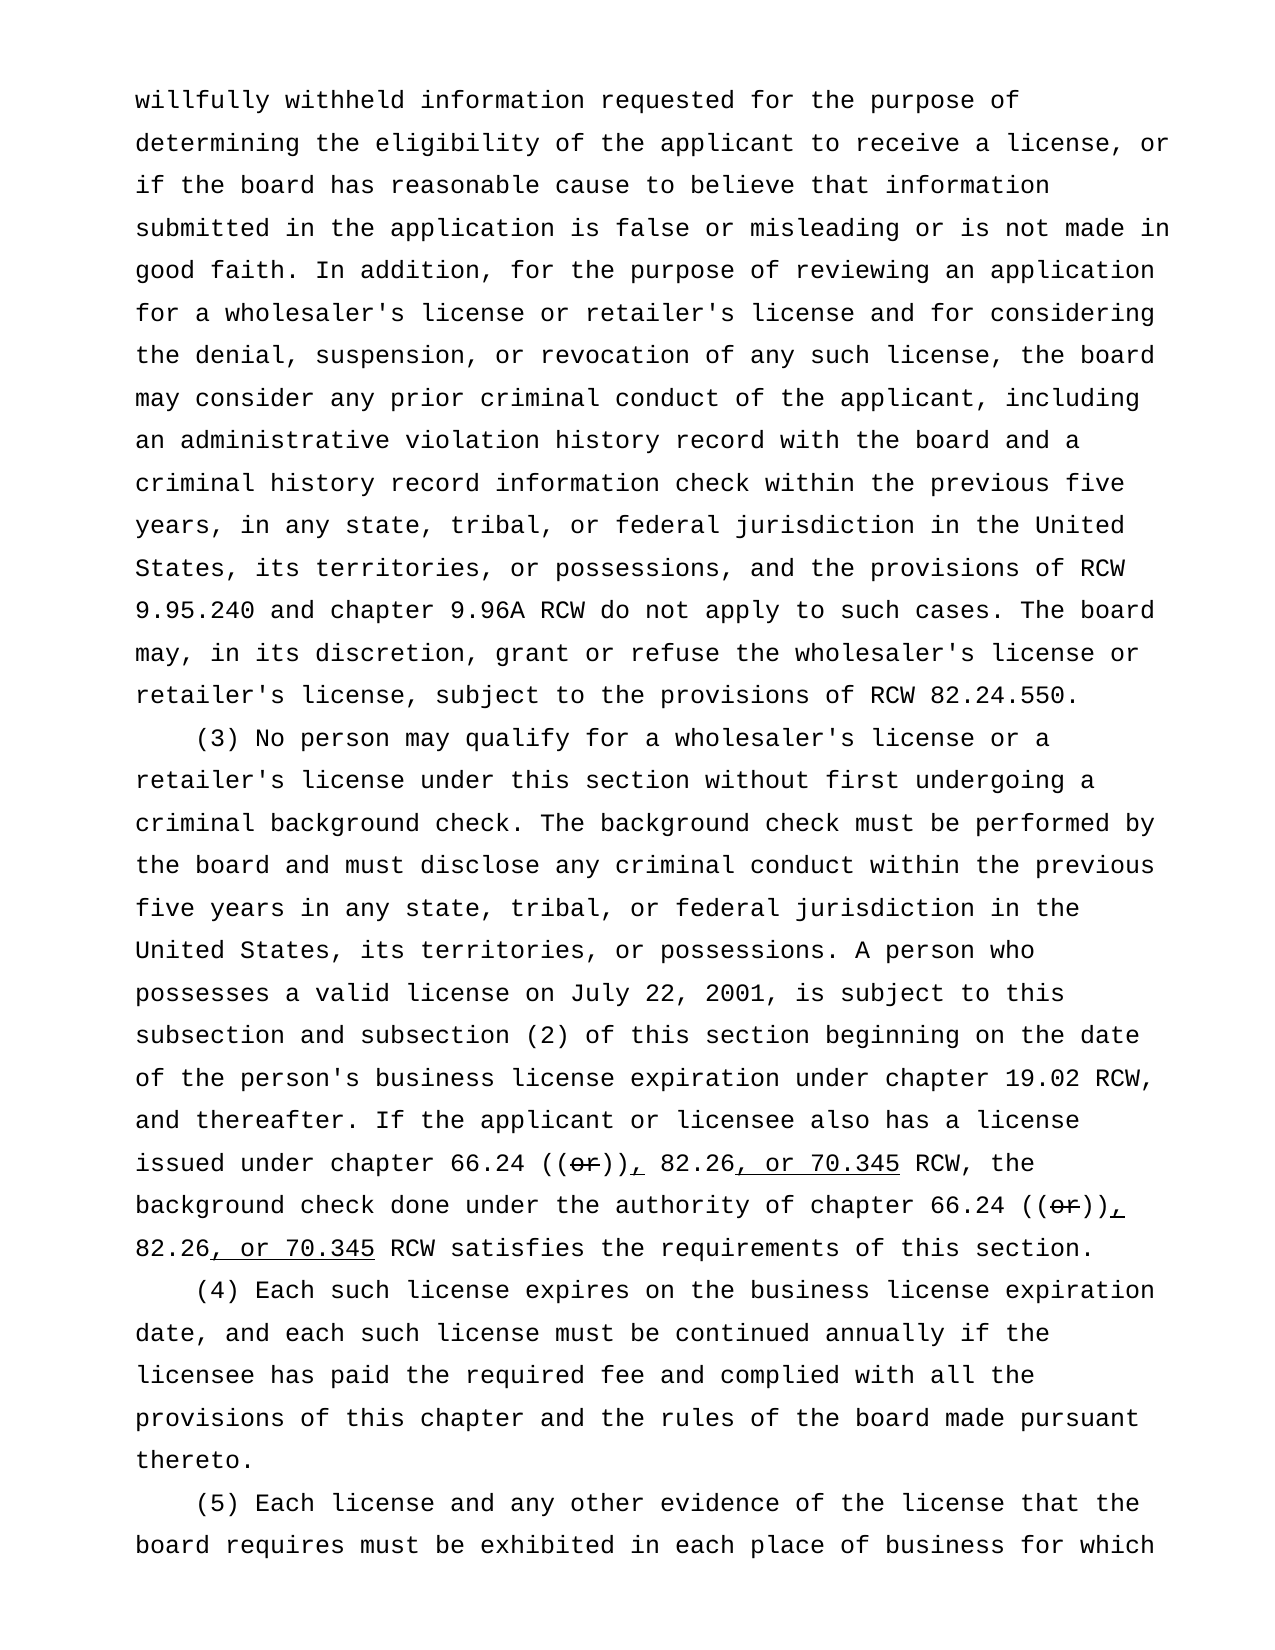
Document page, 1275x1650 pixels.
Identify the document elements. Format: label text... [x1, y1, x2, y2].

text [135, 1477, 1170, 1562]
text (4) Each such license expires on the business license expiration date, and each such license must be continued annually if the licensee has paid the required fee and complied with all the provisions of this chapter and the rules of the board made pursuant thereto. [135, 1265, 1170, 1477]
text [135, 75, 1170, 712]
text (3) No person may qualify for a wholesaler's license or a retailer's license under this section without first undergoing a criminal background check. The background check must be performed by the board and must disclose any criminal conduct within the previous five years in any state, tribal, or federal jurisdiction in the United States, its territories, or possessions. A person who possesses a valid license on July 22, 2001, is subject to this subsection and subsection (2) of this section beginning on the date of the person's business license expiration under chapter 19.02 RCW, and thereafter. If the applicant or licensee also has a license issued under chapter 66.24 ((or)), 82.26, or 70.345 RCW, the background check done under the authority of chapter 66.24 ((or)), 82.26, or 70.345 RCW satisfies the requirements of this section. [135, 712, 1170, 1265]
